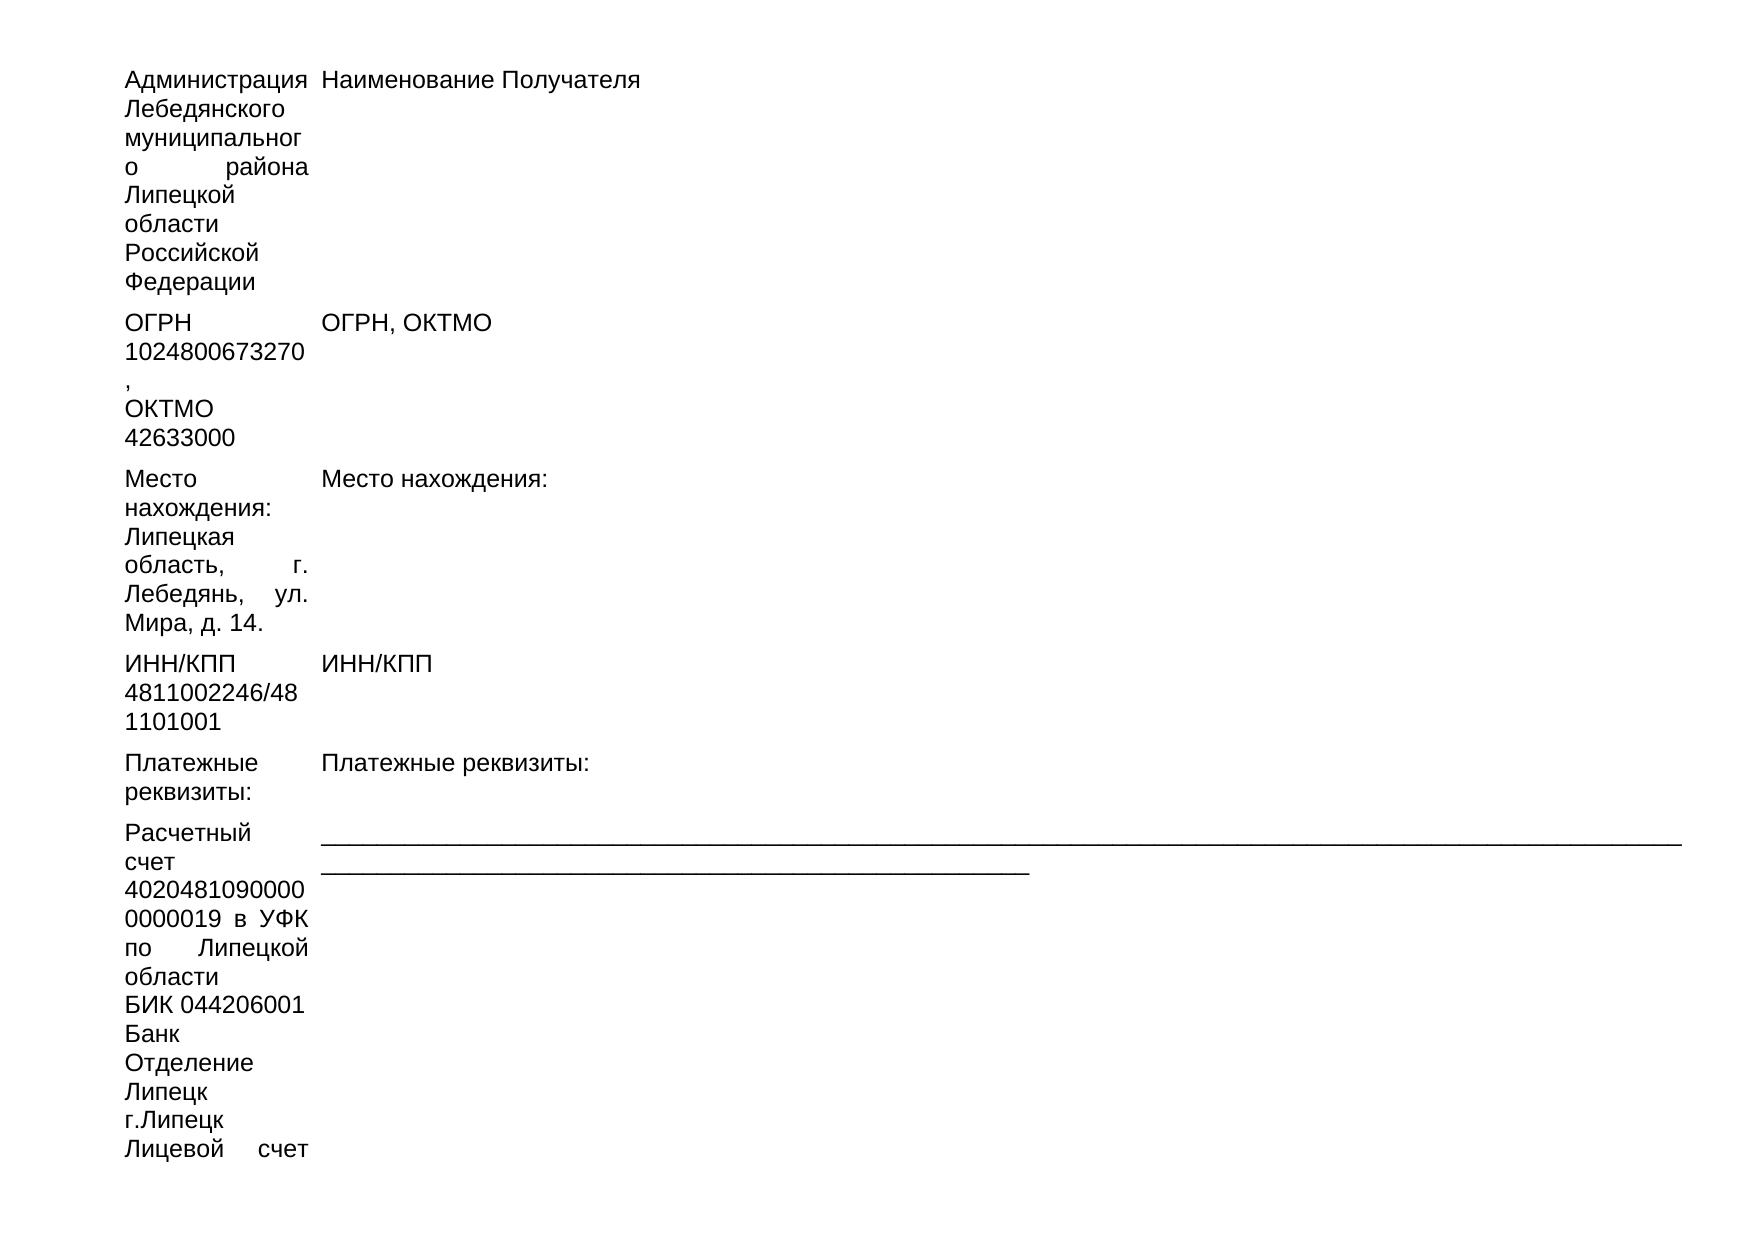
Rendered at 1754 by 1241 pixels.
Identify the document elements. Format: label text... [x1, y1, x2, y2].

table_cell ИНН/КПП [315, 643, 1701, 742]
table_cell Платежные реквизиты: [315, 742, 1701, 812]
table_cell Место нахождения: Липецкая область, г. Лебедянь, ул. Мира, д. 14. [118, 458, 315, 643]
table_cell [118, 812, 315, 1169]
table_cell ИНН/КПП 4811002246/481101001 [118, 643, 315, 742]
table_cell ОГРН, ОКТМО [315, 302, 1701, 458]
table_header Администрация Лебедянского муниципального района Липецкой области Российской Федерации [118, 59, 315, 302]
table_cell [315, 812, 1701, 1169]
table_cell Место нахождения: [315, 458, 1701, 643]
table_header Наименование Получателя [315, 59, 1701, 302]
table_cell Платежные реквизиты: [118, 742, 315, 812]
table_cell ОГРН 1024800673270, ОКТМО 42633000 [118, 302, 315, 458]
